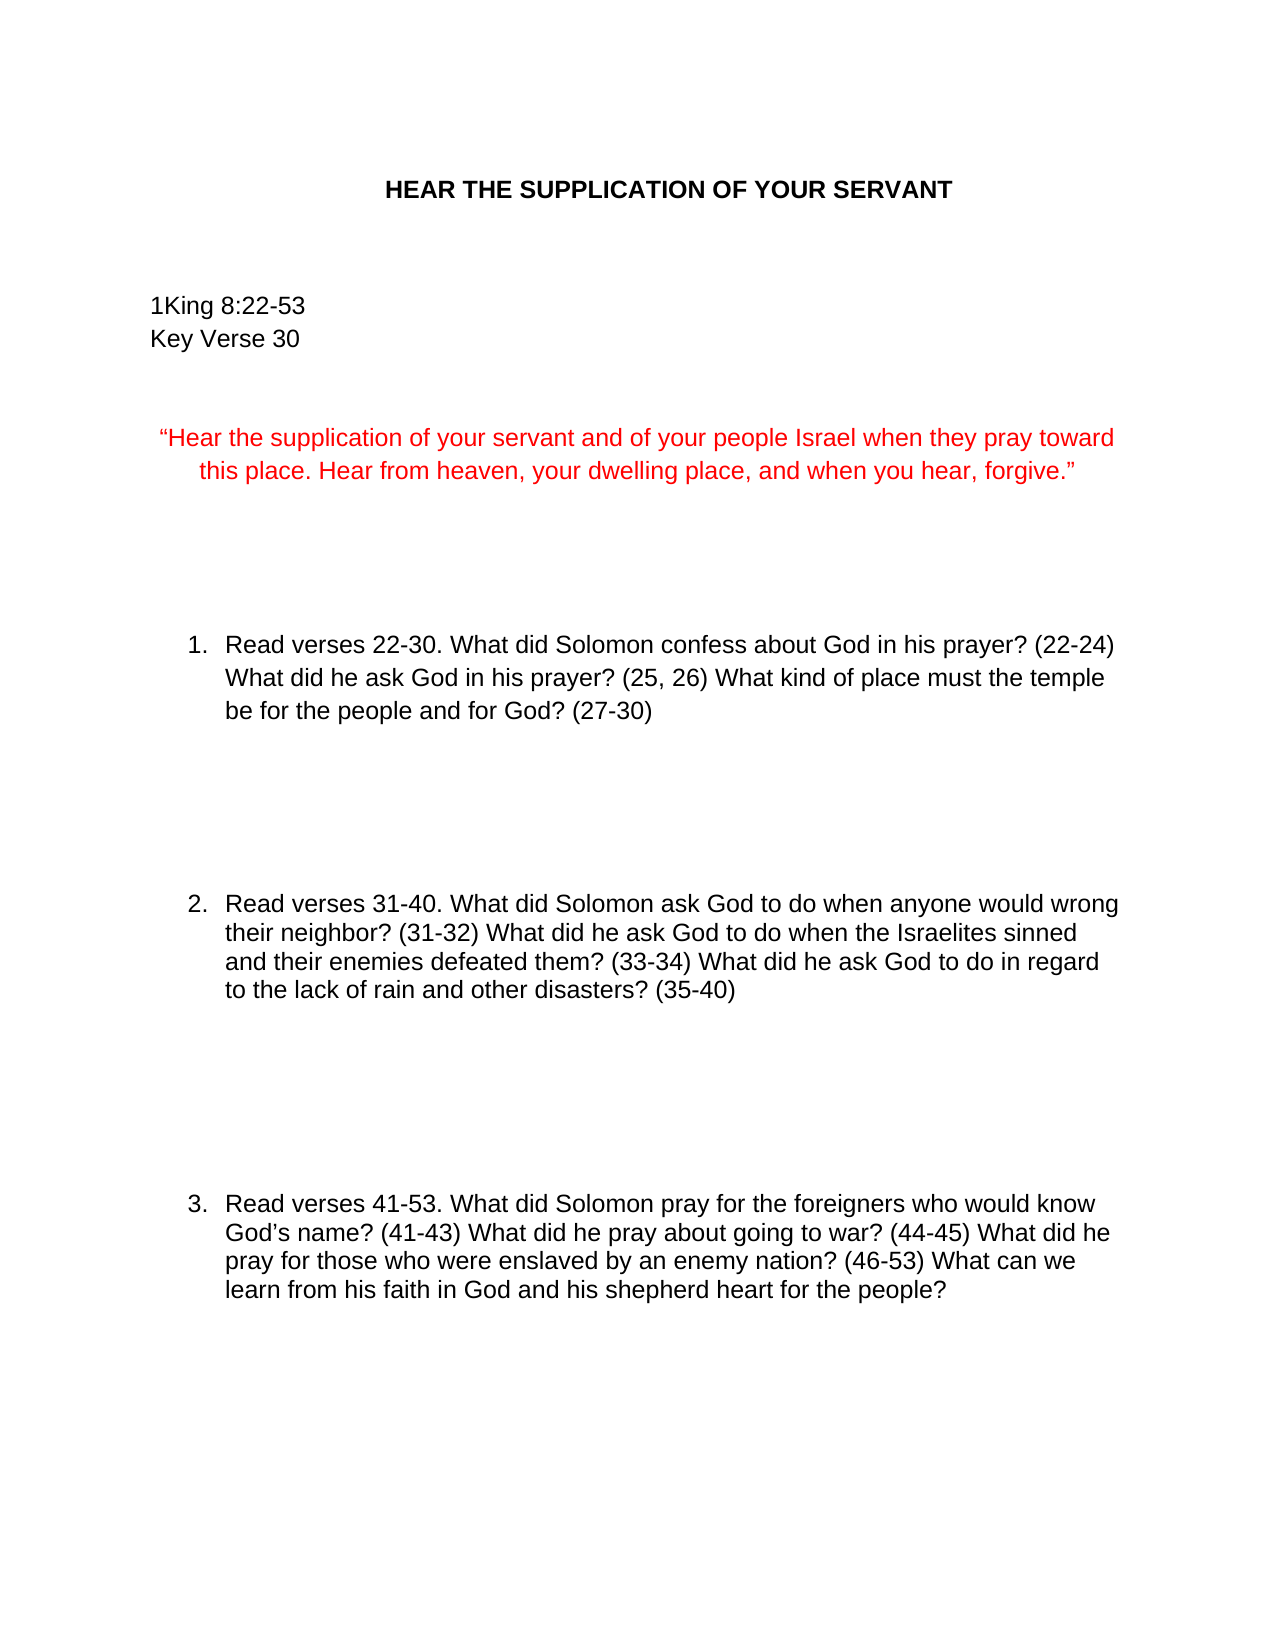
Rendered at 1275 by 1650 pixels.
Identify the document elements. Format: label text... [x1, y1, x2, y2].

list Read verses 22-30. What did Solomon confess about God in his prayer? (22-24) What did he ask God in his prayer? (25, 26) What kind of place must the temple be for the people and for God? (27-30) [187, 630, 1125, 725]
list Read verses 31-40. What did Solomon ask God to do when anyone would wrong their neighbor? (31-32) What did he ask God to do when the Israelites sinned and their enemies defeated them? (33-34) What did he ask God to do in regard to the lack of rain and other disasters? (35-40) [187, 889, 1125, 1004]
text HEAR THE SUPPLICATION OF YOUR SERVANT [150, 175, 1125, 204]
list Read verses 41-53. What did Solomon pray for the foreigners who would know God’s name? (41-43) What did he pray about going to war? (44-45) What did he pray for those who were enslaved by an enemy nation? (46-53) What can we learn from his faith in God and his shepherd heart for the people? [187, 1189, 1125, 1304]
text “Hear the supplication of your servant and of your people Israel when they pray toward this place. Hear from heaven, your dwelling place, and when you hear, forgive.” [150, 423, 1125, 485]
text 1King 8:22-53 [150, 291, 1125, 320]
text Key Verse 30 [150, 324, 1125, 353]
